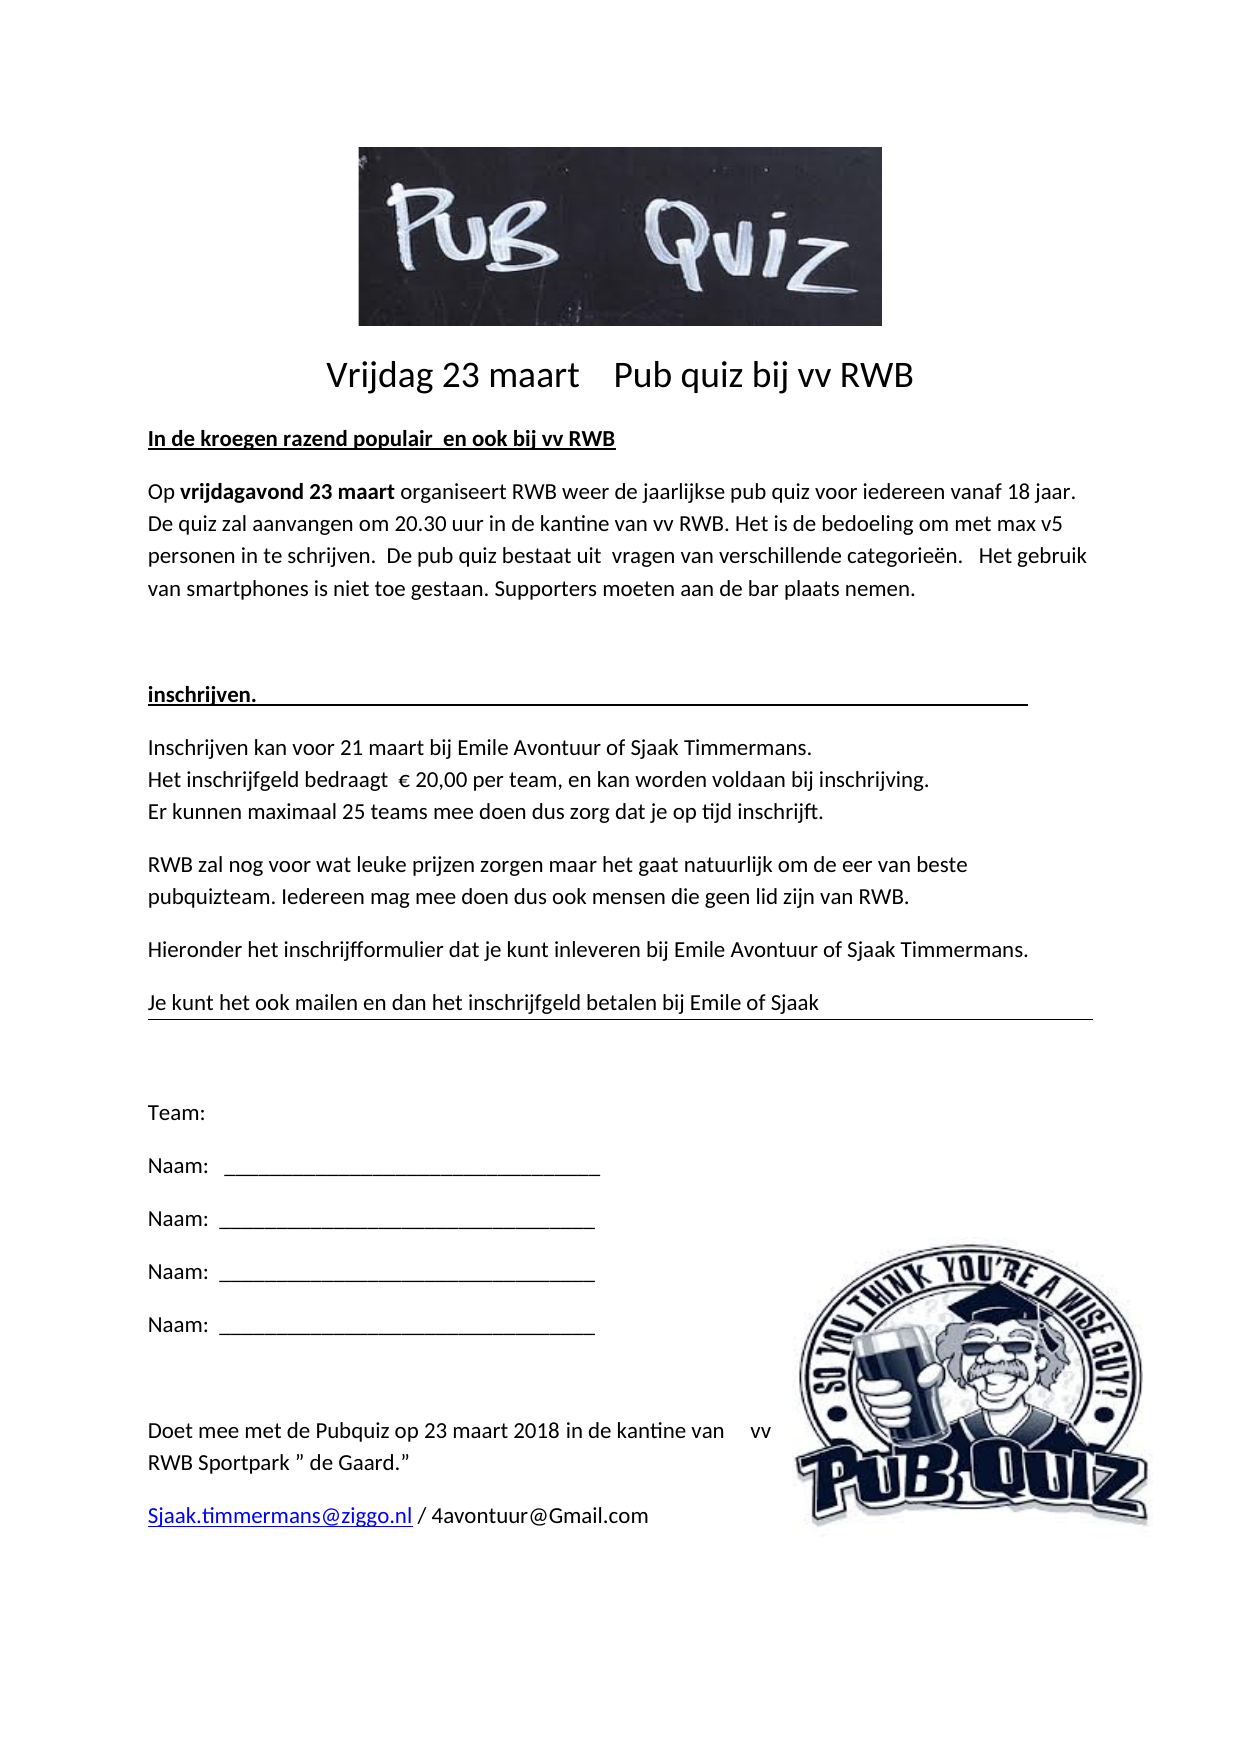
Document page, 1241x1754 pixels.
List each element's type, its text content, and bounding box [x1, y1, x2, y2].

text Je kunt het ook mailen en dan het inschrijfgeld betalen bij Emile of Sjaak [148, 988, 1093, 1019]
text Naam: _________________________________ [148, 1310, 792, 1338]
text Hieronder het inschrijfformulier dat je kunt inleveren bij Emile Avontuur of Sjaak Timmermans. [148, 936, 1093, 963]
text In de kroegen razend populair en ook bij vv RWB [148, 424, 1093, 452]
text Naam: _________________________________ [148, 1257, 792, 1285]
text RWB zal nog voor wat leuke prijzen zorgen maar het gaat natuurlijk om de eer van beste pubquizteam. Iedereen mag mee doen dus ook mensen die geen lid zijn van RWB. [148, 850, 1093, 911]
text Team: [148, 1098, 1093, 1126]
text Op vrijdagavond 23 maart organiseert RWB weer de jaarlijkse pub quiz voor iedereen vanaf 18 jaar. De quiz zal aanvangen om 20.30 uur in de kantine van vv RWB. Het is de bedoeling om met max v5 personen in te schrijven. De pub quiz bestaat uit vragen van verschillende categorieën. Het gebruik van smartphones is niet toe gestaan. Supporters moeten aan de bar plaats nemen. [148, 477, 1093, 602]
text Inschrijven kan voor 21 maart bij Emile Avontuur of Sjaak Timmermans. Het inschrijfgeld bedraagt € 20,00 per team, en kan worden voldaan bij inschrijving. Er kunnen maximaal 25 teams mee doen dus zorg dat je op tijd inschrijft. [148, 733, 1093, 825]
picture [792, 1237, 1154, 1578]
text Naam: _________________________________ [148, 1151, 1093, 1179]
text inschrijven. [148, 680, 1093, 708]
text Sjaak.timmermans@ziggo.nl / 4avontuur@Gmail.com [148, 1502, 792, 1529]
picture [358, 147, 882, 326]
text Doet mee met de Pubquiz op 23 maart 2018 in de kantine van vv RWB Sportpark ” de Gaard.” [148, 1416, 792, 1477]
text Vrijdag 23 maart Pub quiz bij vv RWB [148, 351, 1093, 397]
text Naam: _________________________________ [148, 1204, 1093, 1232]
